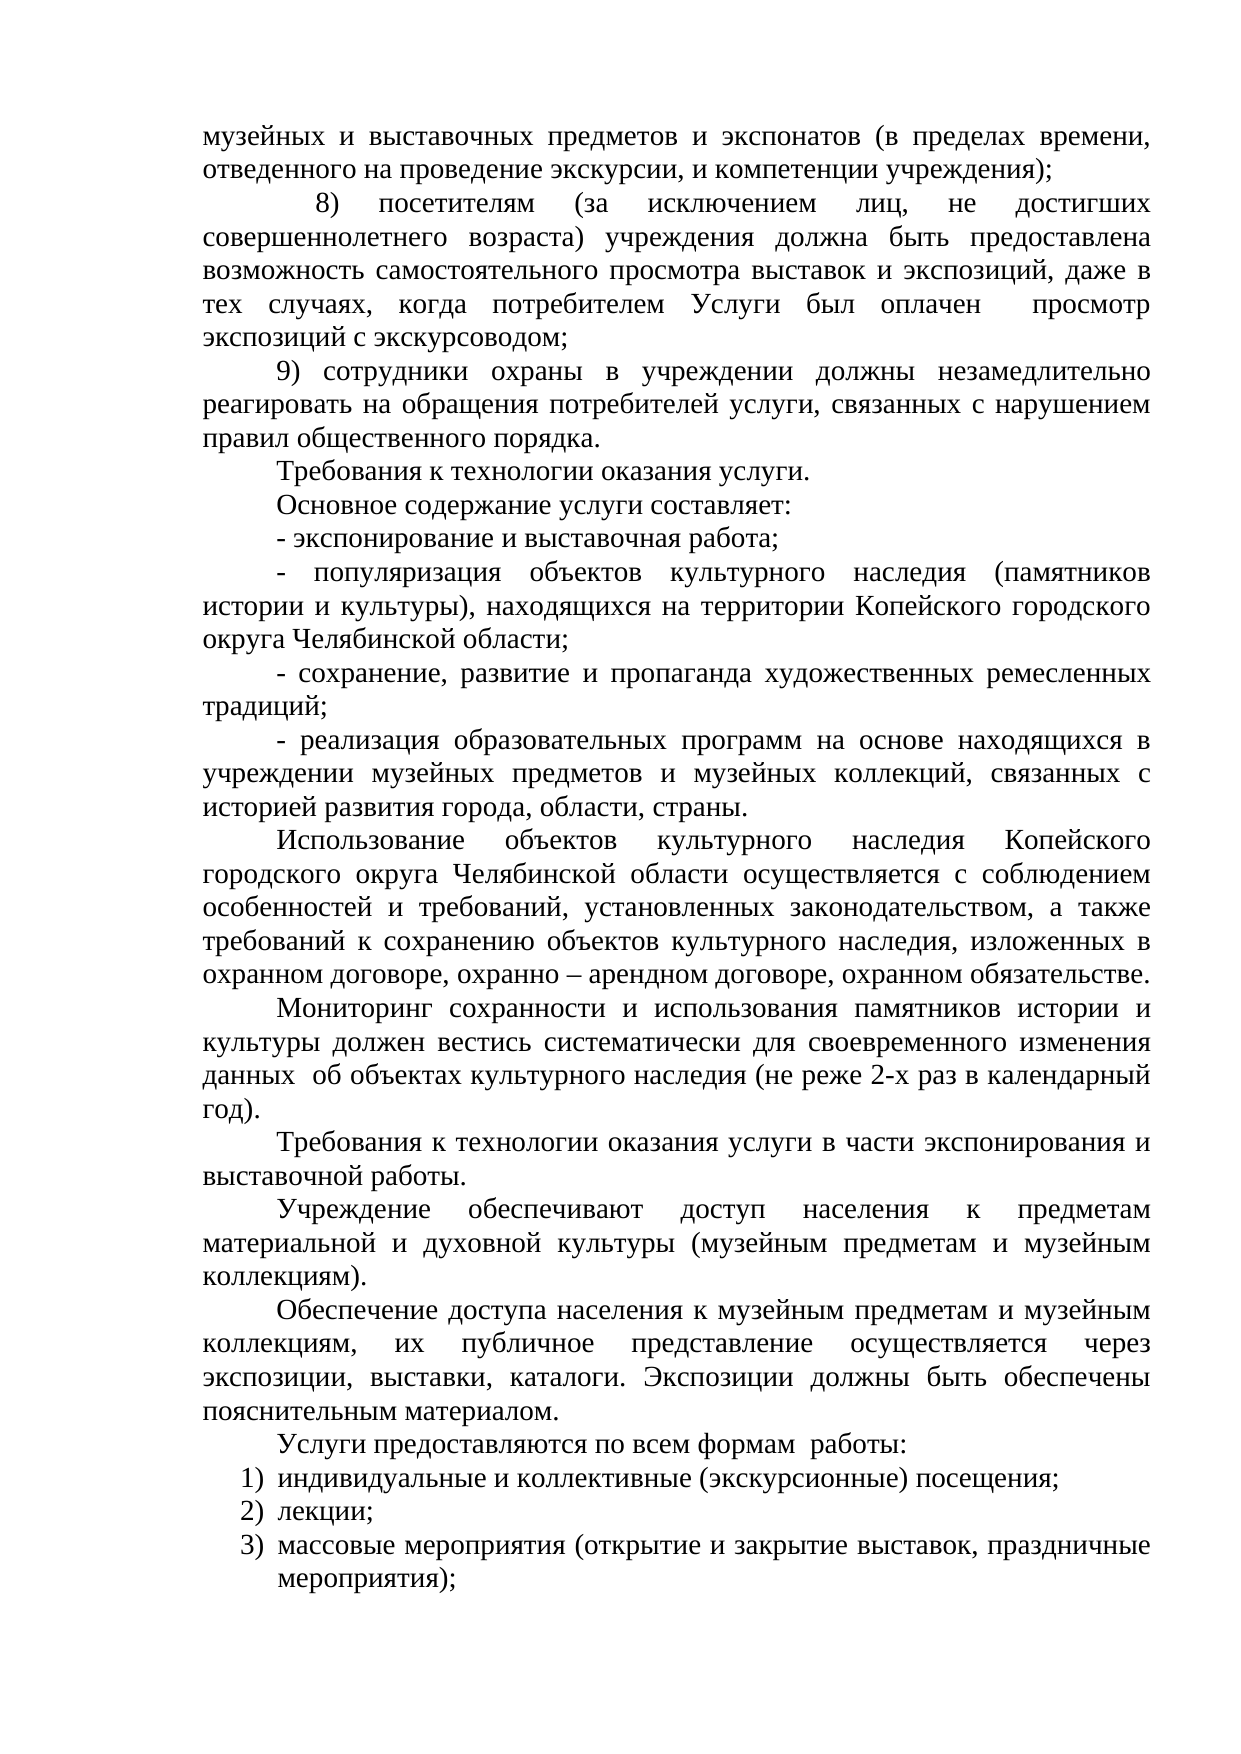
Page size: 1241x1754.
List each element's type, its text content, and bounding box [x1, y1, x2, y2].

text Обеспечение доступа населения к музейным предметам и музейным коллекциям, их публичное представление осуществляется через экспозиции, выставки, каталоги. Экспозиции должны быть обеспечены пояснительным материалом. [202, 1292, 1152, 1426]
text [202, 118, 1152, 185]
text Услуги предоставляются по всем формам работы: [202, 1426, 1152, 1460]
list индивидуальные и коллективные (экскурсионные) посещения; [240, 1460, 1152, 1493]
text Требования к технологии оказания услуги в части экспонирования и выставочной работы. [202, 1124, 1152, 1191]
text 8) посетителям (за исключением лиц, не достигших совершеннолетнего возраста) учреждения должна быть предоставлена возможность самостоятельного просмотра выставок и экспозиций, даже в тех случаях, когда потребителем Услуги был оплачен просмотр экспозиций с экскурсоводом; [202, 185, 1152, 353]
text 9) сотрудники охраны в учреждении должны незамедлительно реагировать на обращения потребителей услуги, связанных с нарушением правил общественного порядка. [202, 353, 1152, 453]
text Учреждение обеспечивают доступ населения к предметам материальной и духовной культуры (музейным предметам и музейным коллекциям). [202, 1191, 1152, 1292]
text Основное содержание услуги составляет: [202, 487, 1152, 521]
text - популяризация объектов культурного наследия (памятников истории и культуры), находящихся на территории Копейского городского округа Челябинской области; [202, 554, 1152, 655]
text - экспонирование и выставочная работа; [202, 521, 1152, 554]
list массовые мероприятия (открытие и закрытие выставок, праздничные мероприятия); [240, 1527, 1152, 1594]
text Использование объектов культурного наследия Копейского городского округа Челябинской области осуществляется с соблюдением особенностей и требований, установленных законодательством, а также требований к сохранению объектов культурного наследия, изложенных в охранном договоре, охранно – арендном договоре, охранном обязательстве. [202, 822, 1152, 990]
text Мониторинг сохранности и использования памятников истории и культуры должен вестись систематически для своевременного изменения данных об объектах культурного наследия (не реже 2-х раз в календарный год). [202, 990, 1152, 1124]
list лекции; [240, 1493, 1152, 1527]
text - реализация образовательных программ на основе находящихся в учреждении музейных предметов и музейных коллекций, связанных с историей развития города, области, страны. [202, 722, 1152, 822]
text Требования к технологии оказания услуги. [202, 453, 1152, 487]
text - сохранение, развитие и пропаганда художественных ремесленных традиций; [202, 655, 1152, 722]
